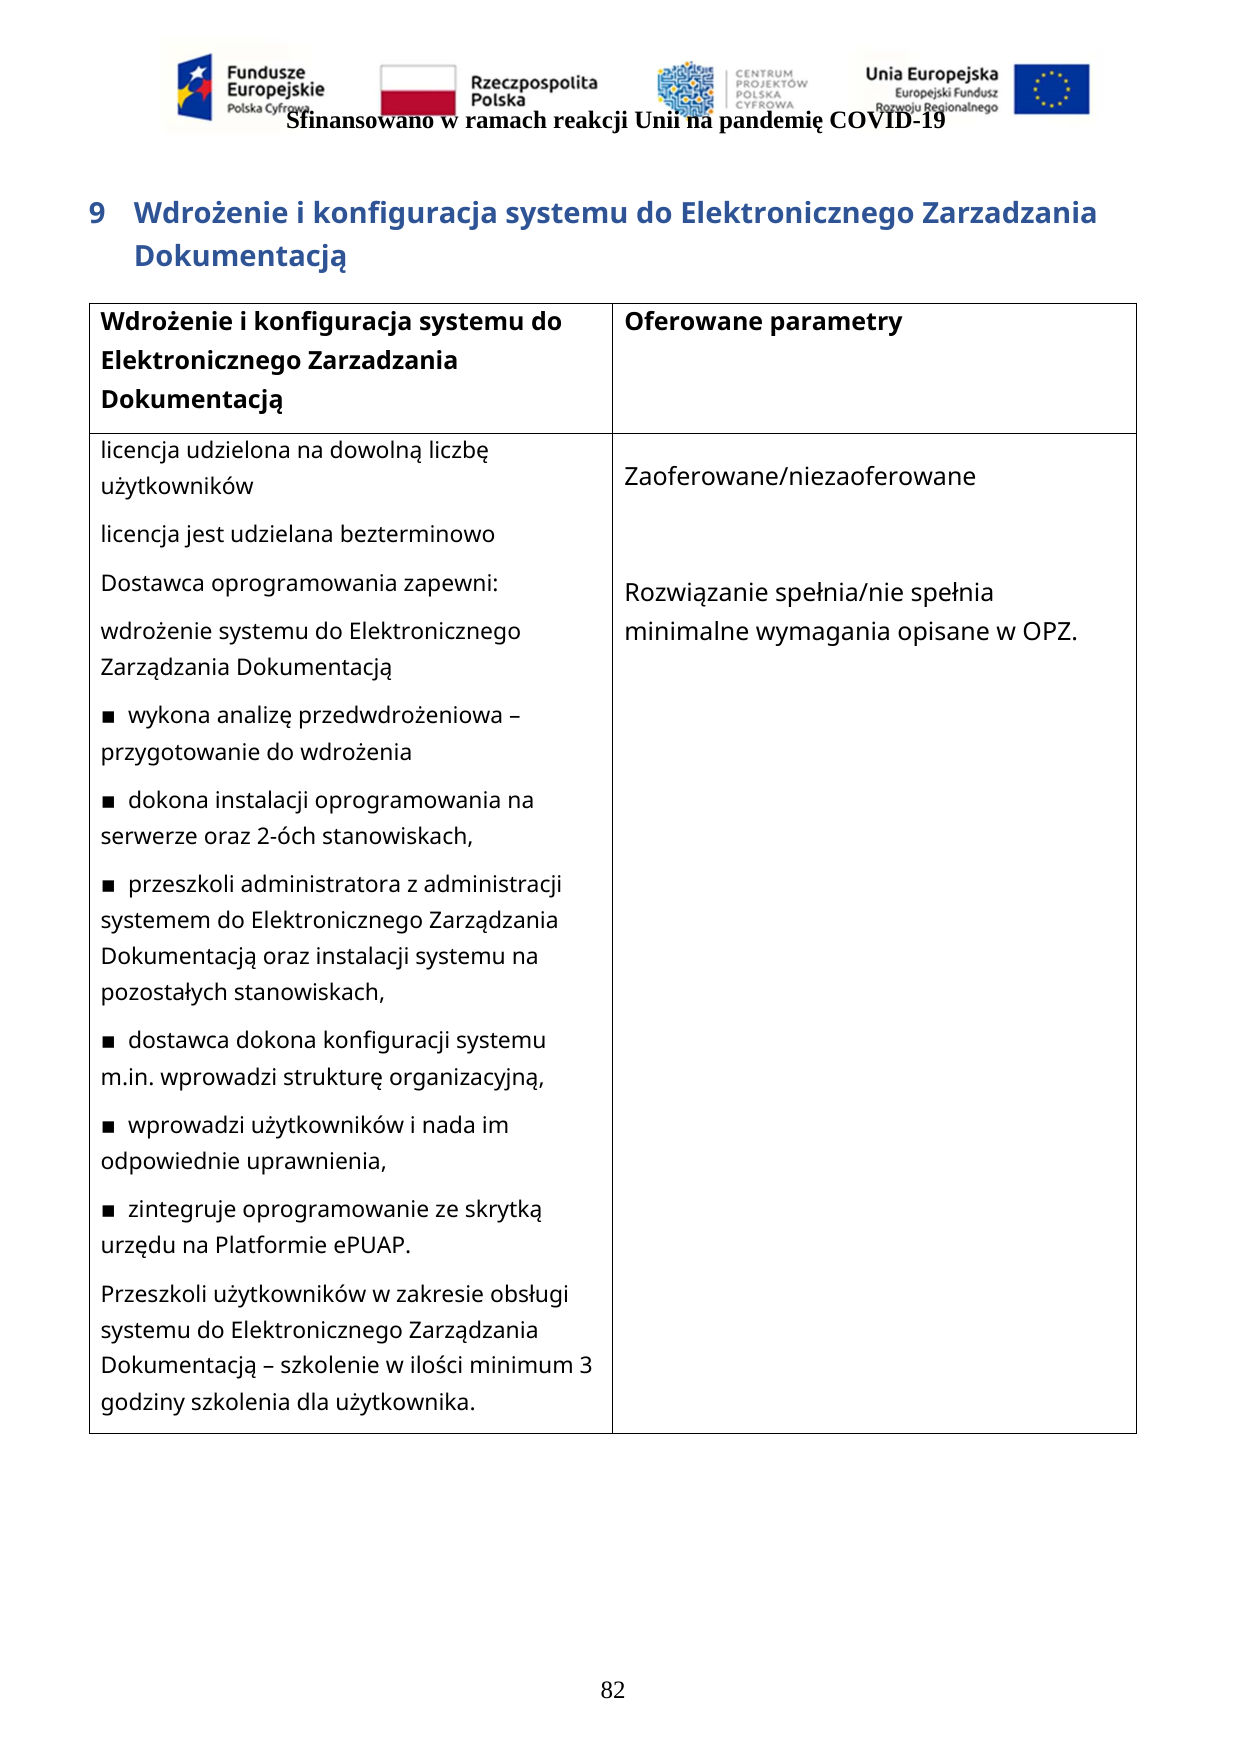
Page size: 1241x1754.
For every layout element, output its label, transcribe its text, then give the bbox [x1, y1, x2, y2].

picture [160, 36, 1106, 144]
table_cell Zaoferowane/niezaoferowane Rozwiązanie spełnia/nie spełnia minimalne wymagania opisane w OPZ. [613, 434, 1136, 1433]
table_header Wdrożenie i konfiguracja systemu do Elektronicznego Zarzadzania Dokumentacją [90, 304, 612, 433]
table_header Oferowane parametry [613, 304, 1136, 433]
subtitle Wdrożenie i konfiguracja systemu do Elektronicznego Zarzadzania Dokumentacją [89, 192, 1137, 274]
table_cell licencja udzielona na dowolną liczbę użytkowników licencja jest udzielana bezterminowo Dostawca oprogramowania zapewni: wdrożenie systemu do Elektronicznego Zarządzania Dokumentacją ▪ wykona analizę przedwdrożeniowa – przygotowanie do wdrożenia ▪ dokona instalacji oprogramowania na serwerze oraz 2-óch stanowiskach, ▪ przeszkoli administratora z administracji systemem do Elektronicznego Zarządzania Dokumentacją oraz instalacji systemu na pozostałych stanowiskach, ▪ dostawca dokona konfiguracji systemu m.in. wprowadzi strukturę organizacyjną, ▪ wprowadzi użytkowników i nada im odpowiednie uprawnienia, ▪ zintegruje oprogramowanie ze skrytką urzędu na Platformie ePUAP. Przeszkoli użytkowników w zakresie obsługi systemu do Elektronicznego Zarządzania Dokumentacją – szkolenie w ilości minimum 3 godziny szkolenia dla użytkownika. [90, 434, 612, 1433]
